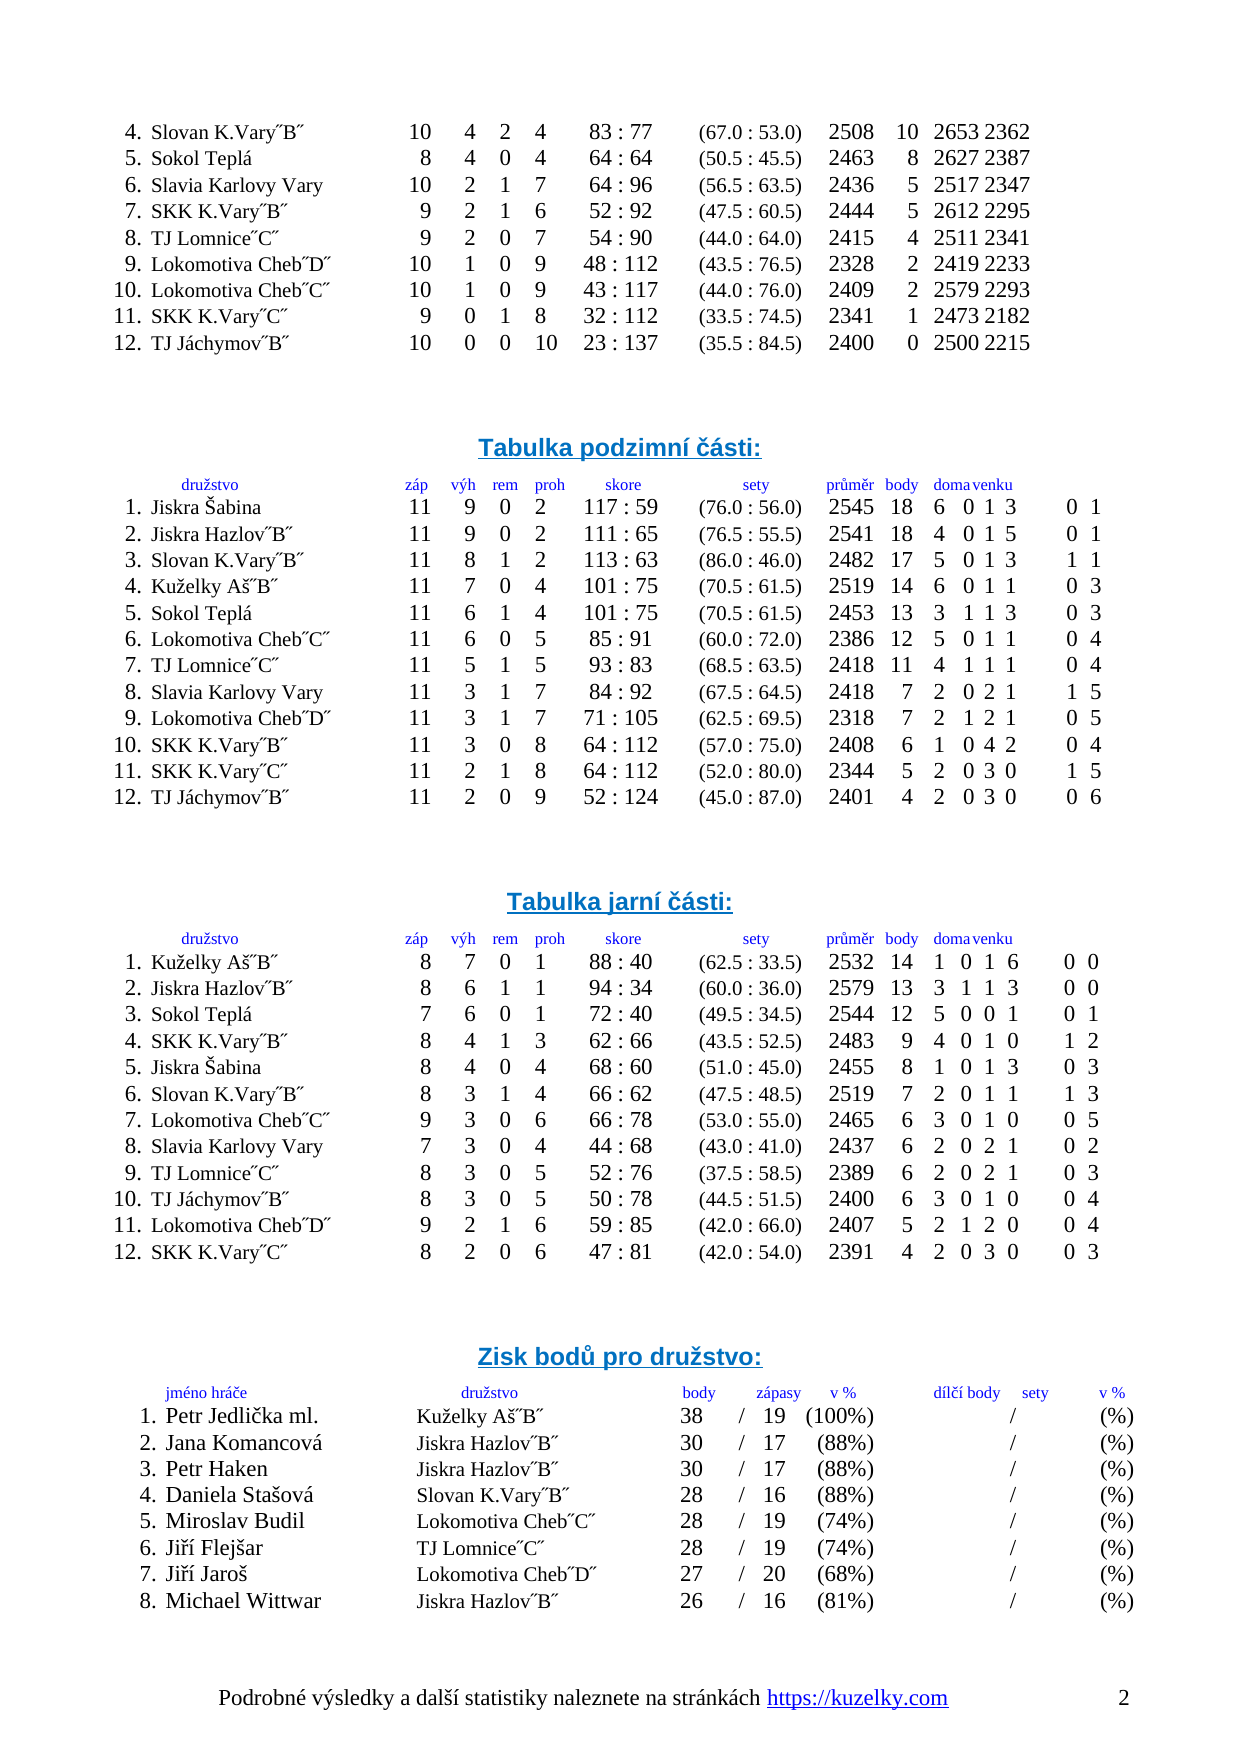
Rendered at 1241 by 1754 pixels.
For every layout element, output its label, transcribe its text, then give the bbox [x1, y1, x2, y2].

text družstvo záp výh rem proh skore sety průměr body doma venku [106, 474, 1134, 493]
text 10. SKK K.Vary˝B˝ 11 3 0 8 64 : 112 (57.0 : 75.0) 2408 6 1 0 4 2 0 4 [106, 731, 1134, 757]
text 11. Lokomotiva Cheb˝D˝ 9 2 1 6 59 : 85 (42.0 : 66.0) 2407 5 2 1 2 0 0 4 [106, 1211, 1134, 1238]
text 2. Jiskra Hazlov˝B˝ 11 9 0 2 111 : 65 (76.5 : 55.5) 2541 18 4 0 1 5 0 1 [106, 520, 1134, 546]
text 7. Jiří Jaroš Lokomotiva Cheb˝D˝ 27 / 20 (68%) / (%) [106, 1560, 1134, 1587]
text 2. Jiskra Hazlov˝B˝ 8 6 1 1 94 : 34 (60.0 : 36.0) 2579 13 3 1 1 3 0 0 [106, 974, 1134, 1001]
text 6. Lokomotiva Cheb˝C˝ 11 6 0 5 85 : 91 (60.0 : 72.0) 2386 12 5 0 1 1 0 4 [106, 625, 1134, 652]
text družstvo záp výh rem proh skore sety průměr body doma venku [106, 929, 1134, 948]
text 10. TJ Jáchymov˝B˝ 8 3 0 5 50 : 78 (44.5 : 51.5) 2400 6 3 0 1 0 0 4 [106, 1185, 1134, 1211]
text 1. Jiskra Šabina 11 9 0 2 117 : 59 (76.0 : 56.0) 2545 18 6 0 1 3 0 1 [106, 493, 1134, 520]
text 1. Kuželky Aš˝B˝ 8 7 0 1 88 : 40 (62.5 : 33.5) 2532 14 1 0 1 6 0 0 [106, 948, 1134, 974]
text 4. Daniela Stašová Slovan K.Vary˝B˝ 28 / 16 (88%) / (%) [106, 1481, 1134, 1508]
text 5. Sokol Teplá 11 6 1 4 101 : 75 (70.5 : 61.5) 2453 13 3 1 1 3 0 3 [106, 599, 1134, 625]
text 3. Petr Haken Jiskra Hazlov˝B˝ 30 / 17 (88%) / (%) [106, 1455, 1134, 1481]
text 6. Slavia Karlovy Vary 10 2 1 7 64 : 96 (56.5 : 63.5) 2436 5 2517 2347 [106, 171, 1134, 197]
text 2. Jana Komancová Jiskra Hazlov˝B˝ 30 / 17 (88%) / (%) [106, 1428, 1134, 1455]
text 12. TJ Jáchymov˝B˝ 10 0 0 10 23 : 137 (35.5 : 84.5) 2400 0 2500 2215 [106, 329, 1134, 355]
text 11. SKK K.Vary˝C˝ 11 2 1 8 64 : 112 (52.0 : 80.0) 2344 5 2 0 3 0 1 5 [106, 757, 1134, 783]
text 5. Miroslav Budil Lokomotiva Cheb˝C˝ 28 / 19 (74%) / (%) [106, 1508, 1134, 1534]
text 7. TJ Lomnice˝C˝ 11 5 1 5 93 : 83 (68.5 : 63.5) 2418 11 4 1 1 1 0 4 [106, 652, 1134, 678]
text 3. Slovan K.Vary˝B˝ 11 8 1 2 113 : 63 (86.0 : 46.0) 2482 17 5 0 1 3 1 1 [106, 546, 1134, 572]
text 7. Lokomotiva Cheb˝C˝ 9 3 0 6 66 : 78 (53.0 : 55.0) 2465 6 3 0 1 0 0 5 [106, 1106, 1134, 1132]
text 10. Lokomotiva Cheb˝C˝ 10 1 0 9 43 : 117 (44.0 : 76.0) 2409 2 2579 2293 [106, 276, 1134, 303]
text 12. SKK K.Vary˝C˝ 8 2 0 6 47 : 81 (42.0 : 54.0) 2391 4 2 0 3 0 0 3 [106, 1238, 1134, 1264]
text 4. Kuželky Aš˝B˝ 11 7 0 4 101 : 75 (70.5 : 61.5) 2519 14 6 0 1 1 0 3 [106, 572, 1134, 599]
text 6. Jiří Flejšar TJ Lomnice˝C˝ 28 / 19 (74%) / (%) [106, 1534, 1134, 1560]
text Zisk bodů pro družstvo: [94, 1342, 1145, 1371]
text 7. SKK K.Vary˝B˝ 9 2 1 6 52 : 92 (47.5 : 60.5) 2444 5 2612 2295 [106, 197, 1134, 223]
text 8. TJ Lomnice˝C˝ 9 2 0 7 54 : 90 (44.0 : 64.0) 2415 4 2511 2341 [106, 223, 1134, 250]
text 3. Sokol Teplá 7 6 0 1 72 : 40 (49.5 : 34.5) 2544 12 5 0 0 1 0 1 [106, 1001, 1134, 1027]
text 8. Slavia Karlovy Vary 11 3 1 7 84 : 92 (67.5 : 64.5) 2418 7 2 0 2 1 1 5 [106, 678, 1134, 704]
text 8. Slavia Karlovy Vary 7 3 0 4 44 : 68 (43.0 : 41.0) 2437 6 2 0 2 1 0 2 [106, 1132, 1134, 1159]
text jméno hráče družstvo body zápasy v % dílčí body sety v % [106, 1383, 1134, 1402]
text 1. Petr Jedlička ml. Kuželky Aš˝B˝ 38 / 19 (100%) / (%) [106, 1402, 1134, 1428]
text 9. Lokomotiva Cheb˝D˝ 10 1 0 9 48 : 112 (43.5 : 76.5) 2328 2 2419 2233 [106, 250, 1134, 276]
text 6. Slovan K.Vary˝B˝ 8 3 1 4 66 : 62 (47.5 : 48.5) 2519 7 2 0 1 1 1 3 [106, 1079, 1134, 1106]
text Tabulka podzimní části: [94, 433, 1145, 462]
text 9. TJ Lomnice˝C˝ 8 3 0 5 52 : 76 (37.5 : 58.5) 2389 6 2 0 2 1 0 3 [106, 1159, 1134, 1185]
text 9. Lokomotiva Cheb˝D˝ 11 3 1 7 71 : 105 (62.5 : 69.5) 2318 7 2 1 2 1 0 5 [106, 704, 1134, 731]
text 11. SKK K.Vary˝C˝ 9 0 1 8 32 : 112 (33.5 : 74.5) 2341 1 2473 2182 [106, 303, 1134, 329]
text 5. Jiskra Šabina 8 4 0 4 68 : 60 (51.0 : 45.0) 2455 8 1 0 1 3 0 3 [106, 1053, 1134, 1079]
text 4. Slovan K.Vary˝B˝ 10 4 2 4 83 : 77 (67.0 : 53.0) 2508 10 2653 2362 [106, 118, 1134, 144]
text 4. SKK K.Vary˝B˝ 8 4 1 3 62 : 66 (43.5 : 52.5) 2483 9 4 0 1 0 1 2 [106, 1027, 1134, 1053]
text Tabulka jarní části: [94, 887, 1145, 916]
text 12. TJ Jáchymov˝B˝ 11 2 0 9 52 : 124 (45.0 : 87.0) 2401 4 2 0 3 0 0 6 [106, 783, 1134, 810]
text 5. Sokol Teplá 8 4 0 4 64 : 64 (50.5 : 45.5) 2463 8 2627 2387 [106, 144, 1134, 171]
text 8. Michael Wittwar Jiskra Hazlov˝B˝ 26 / 16 (81%) / (%) [106, 1587, 1134, 1613]
